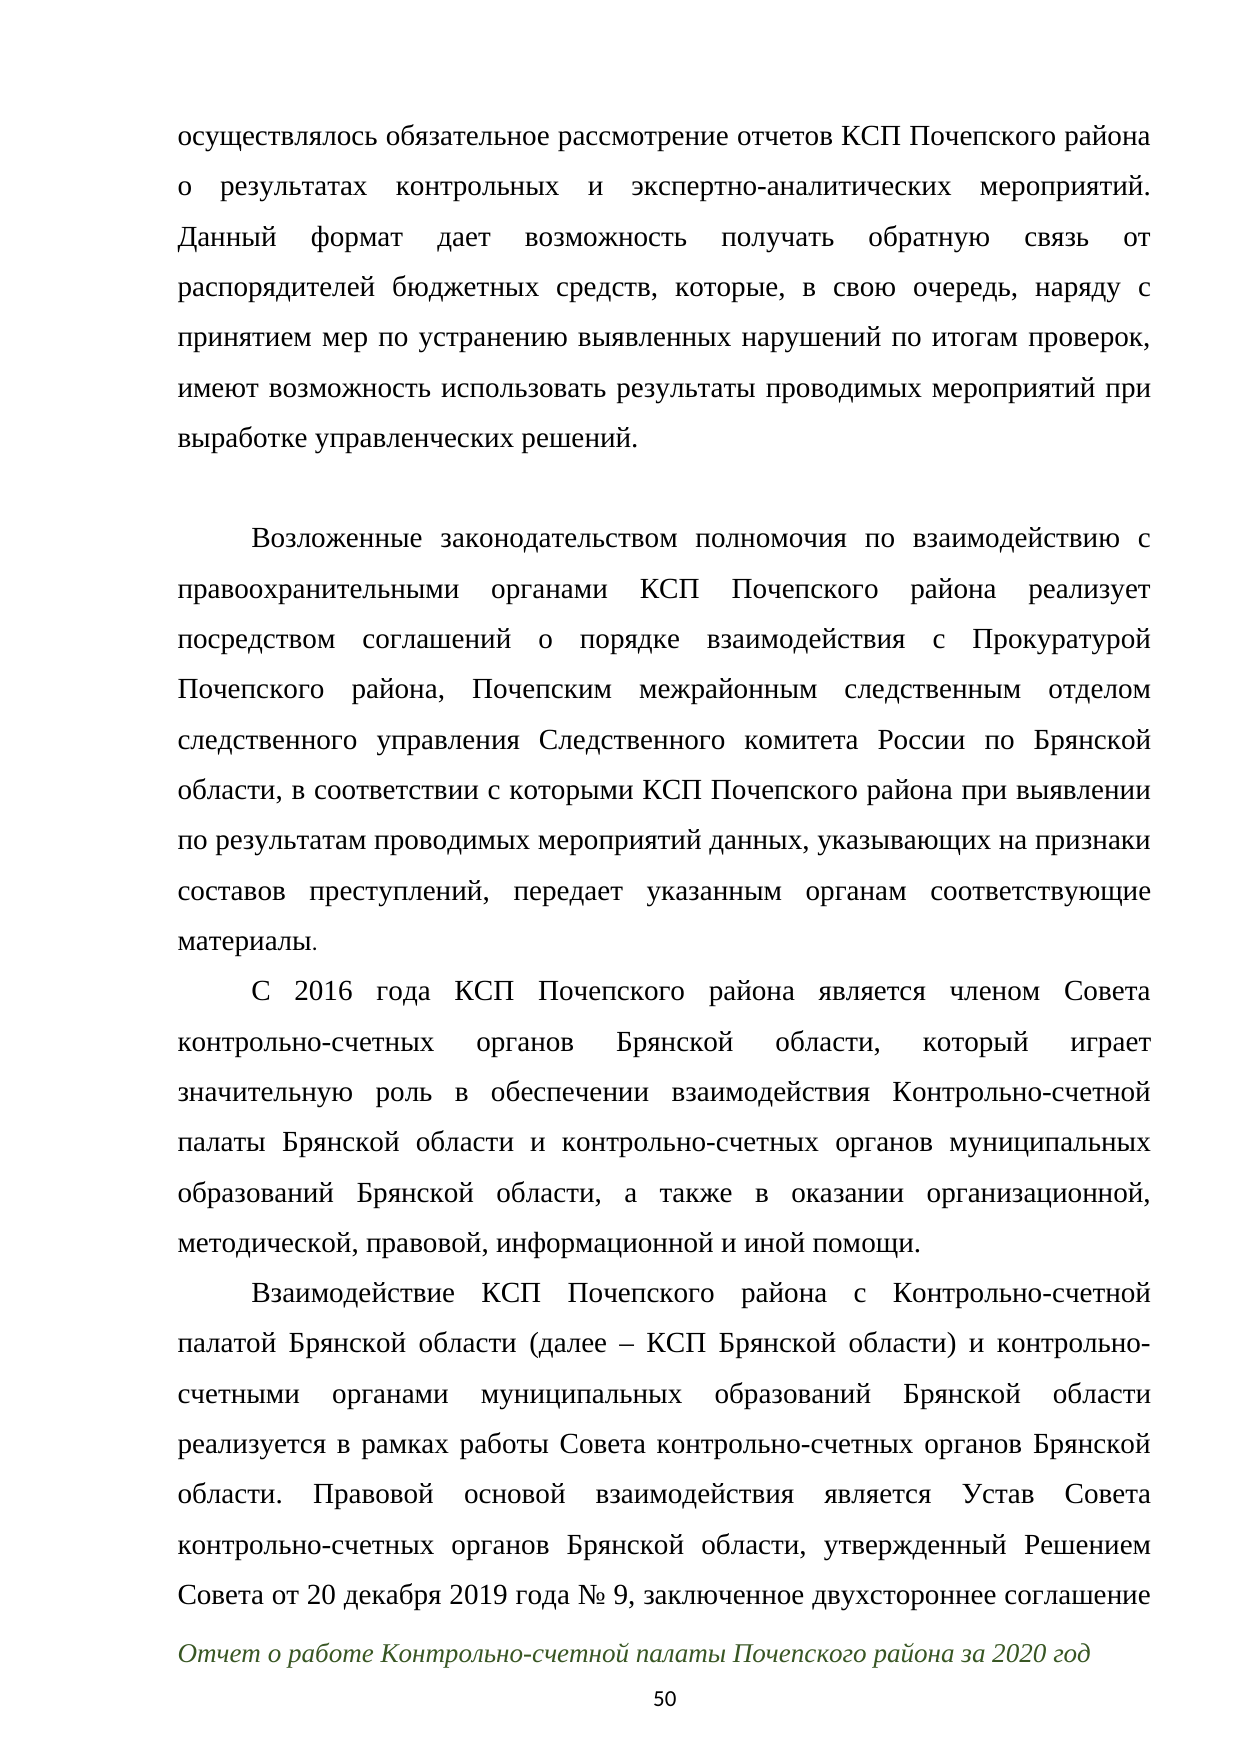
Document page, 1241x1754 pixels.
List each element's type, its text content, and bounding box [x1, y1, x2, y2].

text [177, 118, 1152, 453]
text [177, 1275, 1152, 1611]
text С 2016 года КСП Почепского района является членом Совета контрольно-счетных органов Брянской области, который играет значительную роль в обеспечении взаимодействия Контрольно-счетной палаты Брянской области и контрольно-счетных органов муниципальных образований Брянской области, а также в оказании организационной, методической, правовой, информационной и иной помощи. [177, 973, 1152, 1258]
list Возложенные законодательством полномочия по взаимодействию с правоохранительными органами КСП Почепского района реализует посредством соглашений о порядке взаимодействия с Прокуратурой Почепского района, Почепским межрайонным следственным отделом следственного управления Следственного комитета России по Брянской области, в соответствии с которыми КСП Почепского района при выявлении по результатам проводимых мероприятий данных, указывающих на признаки составов преступлений, передает указанным органам соответствующие материалы. [177, 521, 1152, 957]
